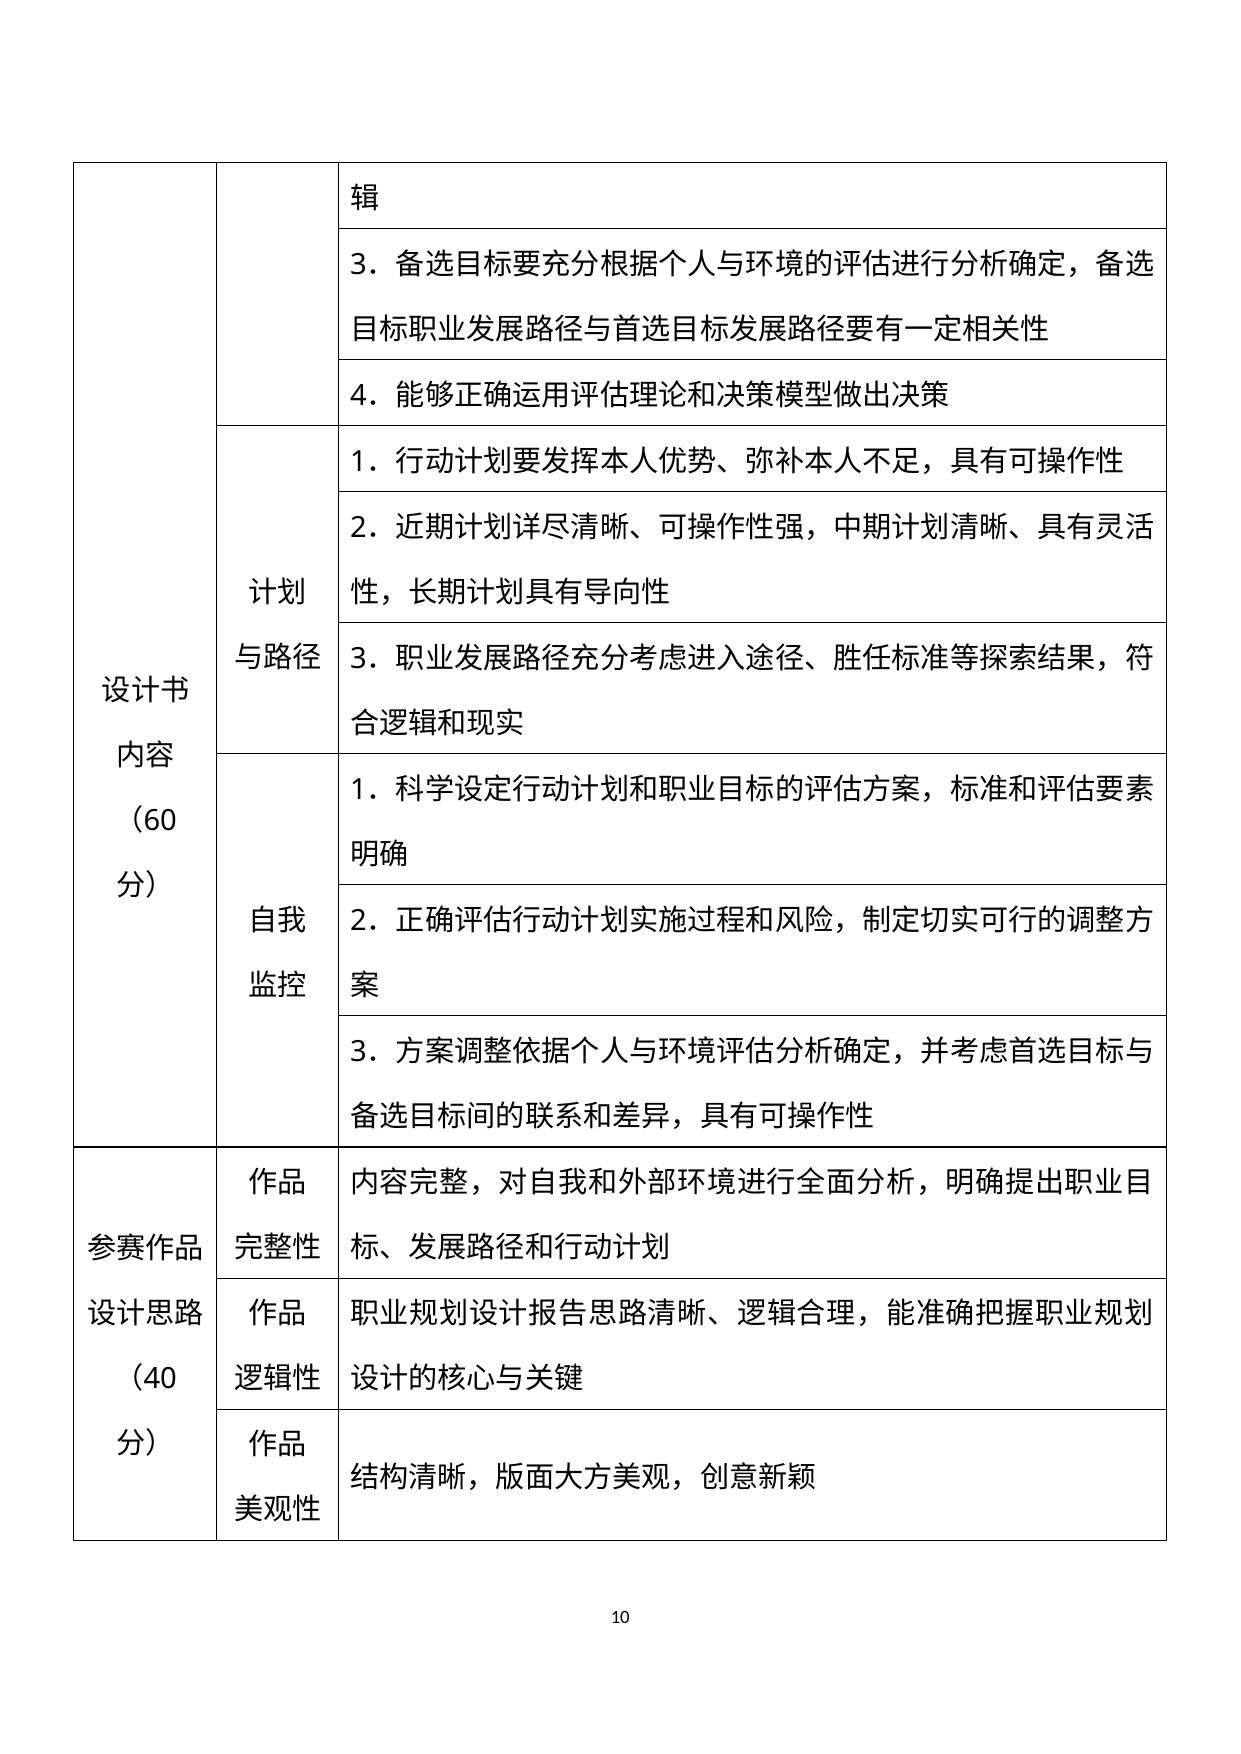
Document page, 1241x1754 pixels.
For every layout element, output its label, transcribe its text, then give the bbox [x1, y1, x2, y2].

table_cell 自我 监控 [217, 754, 338, 1146]
table_cell 作品 完整性 [217, 1148, 338, 1277]
table_cell 作品 逻辑性 [217, 1279, 338, 1408]
table_cell 1．科学设定行动计划和职业目标的评估方案，标准和评估要素明确 [339, 754, 1166, 884]
table_cell 计划 与路径 [217, 426, 338, 753]
table_cell 3．方案调整依据个人与环境评估分析确定，并考虑首选目标与备选目标间的联系和差异，具有可操作性 [339, 1016, 1166, 1146]
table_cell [339, 163, 1166, 228]
table_cell 内容完整，对自我和外部环境进行全面分析，明确提出职业目标、发展路径和行动计划 [339, 1148, 1166, 1277]
table_cell 4．能够正确运用评估理论和决策模型做出决策 [339, 360, 1166, 425]
table_cell 参赛作品 设计思路 （40分） [74, 1148, 216, 1539]
table_cell 2．近期计划详尽清晰、可操作性强，中期计划清晰、具有灵活性，长期计划具有导向性 [339, 492, 1166, 622]
table_cell 作品 美观性 [217, 1410, 338, 1539]
table_cell 3．职业发展路径充分考虑进入途径、胜任标准等探索结果，符合逻辑和现实 [339, 623, 1166, 753]
table_cell 结构清晰，版面大方美观，创意新颖 [339, 1410, 1166, 1539]
table_cell 3．备选目标要充分根据个人与环境的评估进行分析确定，备选目标职业发展路径与首选目标发展路径要有一定相关性 [339, 229, 1166, 359]
table_cell 1．行动计划要发挥本人优势、弥补本人不足，具有可操作性 [339, 426, 1166, 491]
table_cell 2．正确评估行动计划实施过程和风险，制定切实可行的调整方案 [339, 885, 1166, 1015]
table_cell 职业规划设计报告思路清晰、逻辑合理，能准确把握职业规划设计的核心与关键 [339, 1279, 1166, 1408]
